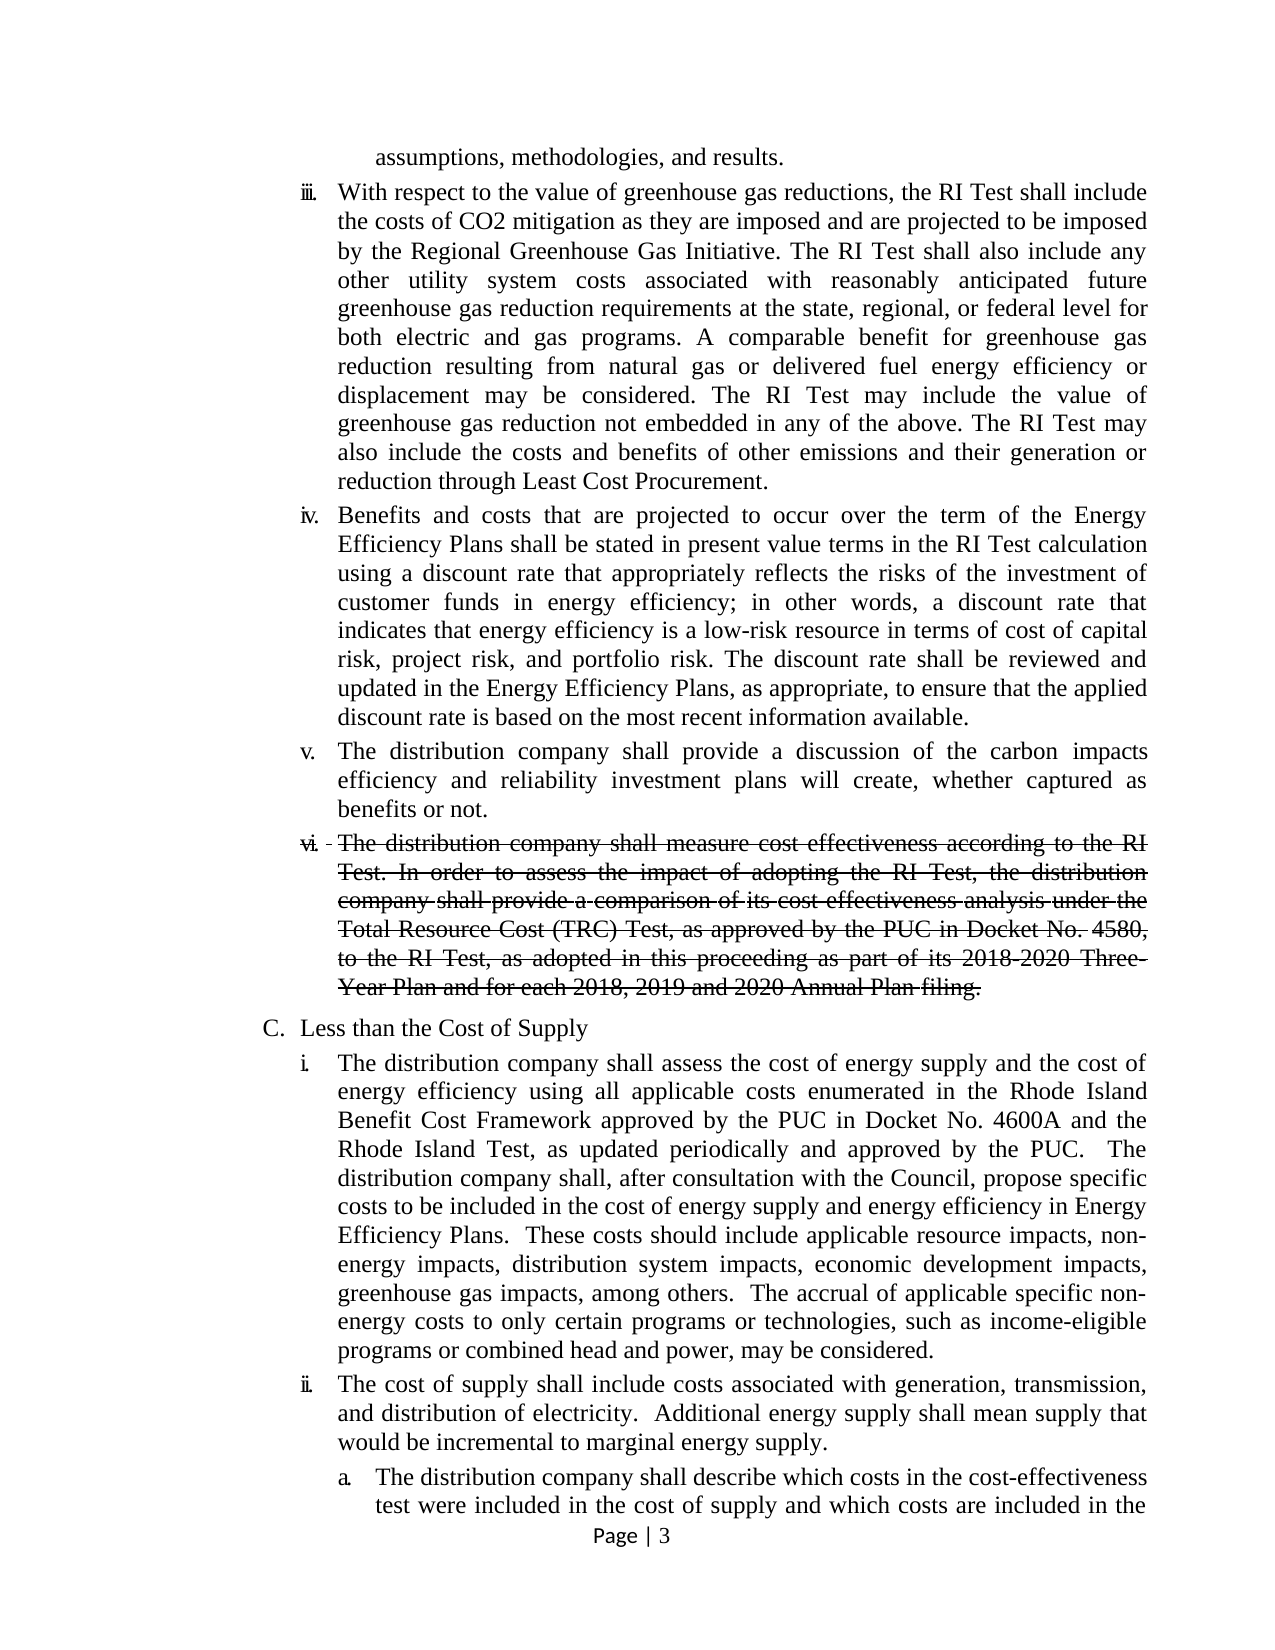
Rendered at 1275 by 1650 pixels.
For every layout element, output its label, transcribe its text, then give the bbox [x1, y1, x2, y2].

list The distribution company shall assess the cost of energy supply and the cost of energy efficiency using all applicable costs enumerated in the Rhode Island Benefit Cost Framework approved by the PUC in Docket No. 4600A and the Rhode Island Test, as updated periodically and approved by the PUC. The distribution company shall, after consultation with the Council, propose specific costs to be included in the cost of energy supply and energy efficiency in Energy Efficiency Plans. These costs should include applicable resource impacts, non-energy impacts, distribution system impacts, economic development impacts, greenhouse gas impacts, among others. The accrual of applicable specific non-energy costs to only certain programs or technologies, such as income-eligible programs or combined head and power, may be considered. [300, 1048, 1148, 1364]
text The distribution company shall measure cost effectiveness according to the RI Test. In order to assess the impact of adopting the RI Test, the distribution company shall provide a comparison of its cost-effectiveness analysis under the Total Resource Cost (TRC) Test, as approved by the PUC in Docket No. 4580, to the RI Test, as adopted in this proceeding as part of its 2018-2020 Three- Year Plan and for each 2018, 2019 and 2020 Annual Plan filing. [300, 828, 1148, 1001]
text Benefits and costs that are projected to occur over the term of the Energy Efficiency Plans shall be stated in present value terms in the RI Test calculation using a discount rate that appropriately reflects the risks of the investment of customer funds in energy efficiency; in other words, a discount rate that indicates that energy efficiency is a low-risk resource in terms of cost of capital risk, project risk, and portfolio risk. The discount rate shall be reviewed and updated in the Energy Efficiency Plans, as appropriate, to ensure that the applied discount rate is based on the most recent information available. [300, 500, 1148, 730]
text The cost of supply shall include costs associated with generation, transmission, and distribution of electricity. Additional energy supply shall mean supply that would be incremental to marginal energy supply. [300, 1369, 1148, 1456]
text The distribution company shall provide a discussion of the carbon impacts efficiency and reliability investment plans will create, whether captured as benefits or not. [300, 736, 1148, 822]
subtitle Less than the Cost of Supply [262, 1013, 1148, 1042]
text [338, 1462, 1148, 1519]
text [338, 142, 1148, 170]
text With respect to the value of greenhouse gas reductions, the RI Test shall include the costs of CO2 mitigation as they are imposed and are projected to be imposed by the Regional Greenhouse Gas Initiative. The RI Test shall also include any other utility system costs associated with reasonably anticipated future greenhouse gas reduction requirements at the state, regional, or federal level for both electric and gas programs. A comparable benefit for greenhouse gas reduction resulting from natural gas or delivered fuel energy efficiency or displacement may be considered. The RI Test may include the value of greenhouse gas reduction not embedded in any of the above. The RI Test may also include the costs and benefits of other emissions and their generation or reduction through Least Cost Procurement. [300, 176, 1148, 495]
